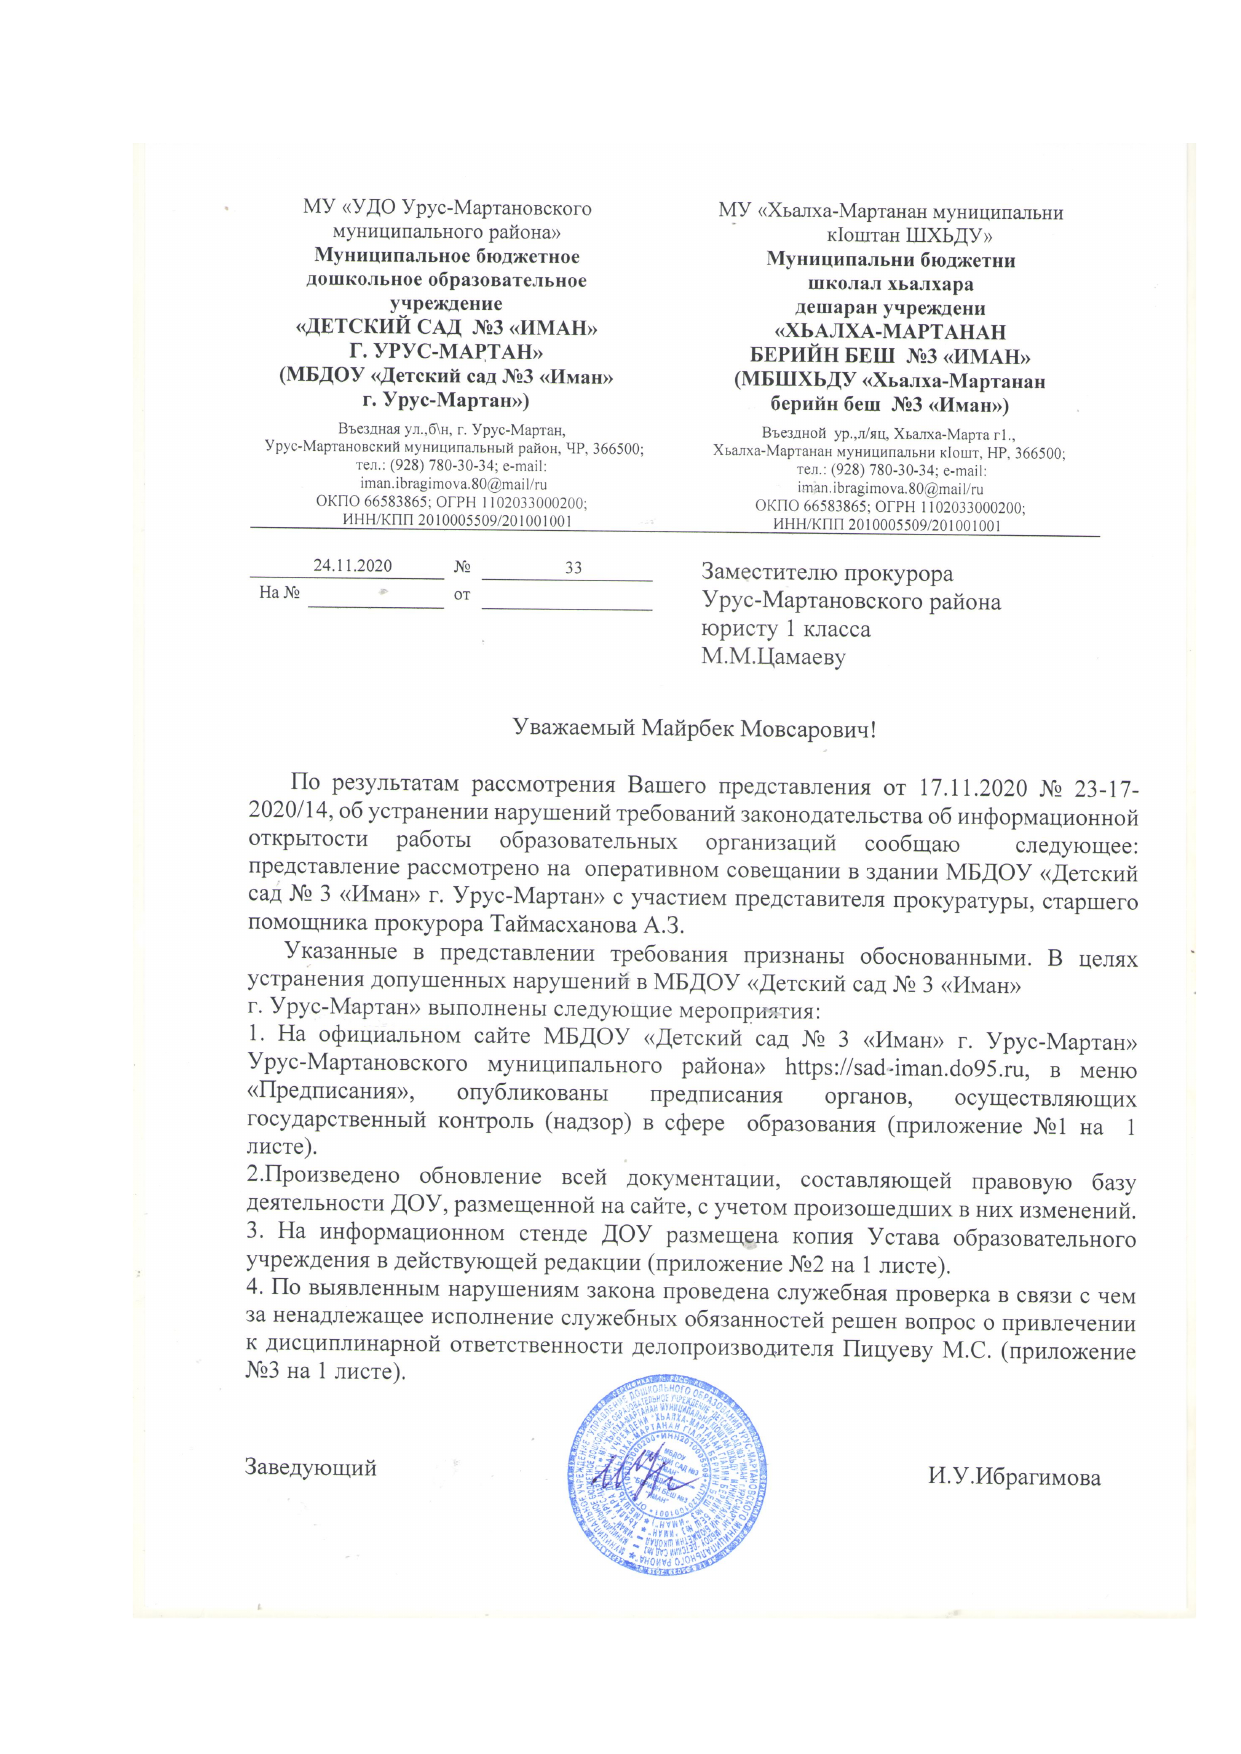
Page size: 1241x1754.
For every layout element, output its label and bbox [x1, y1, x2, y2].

picture [132, 143, 1197, 1619]
